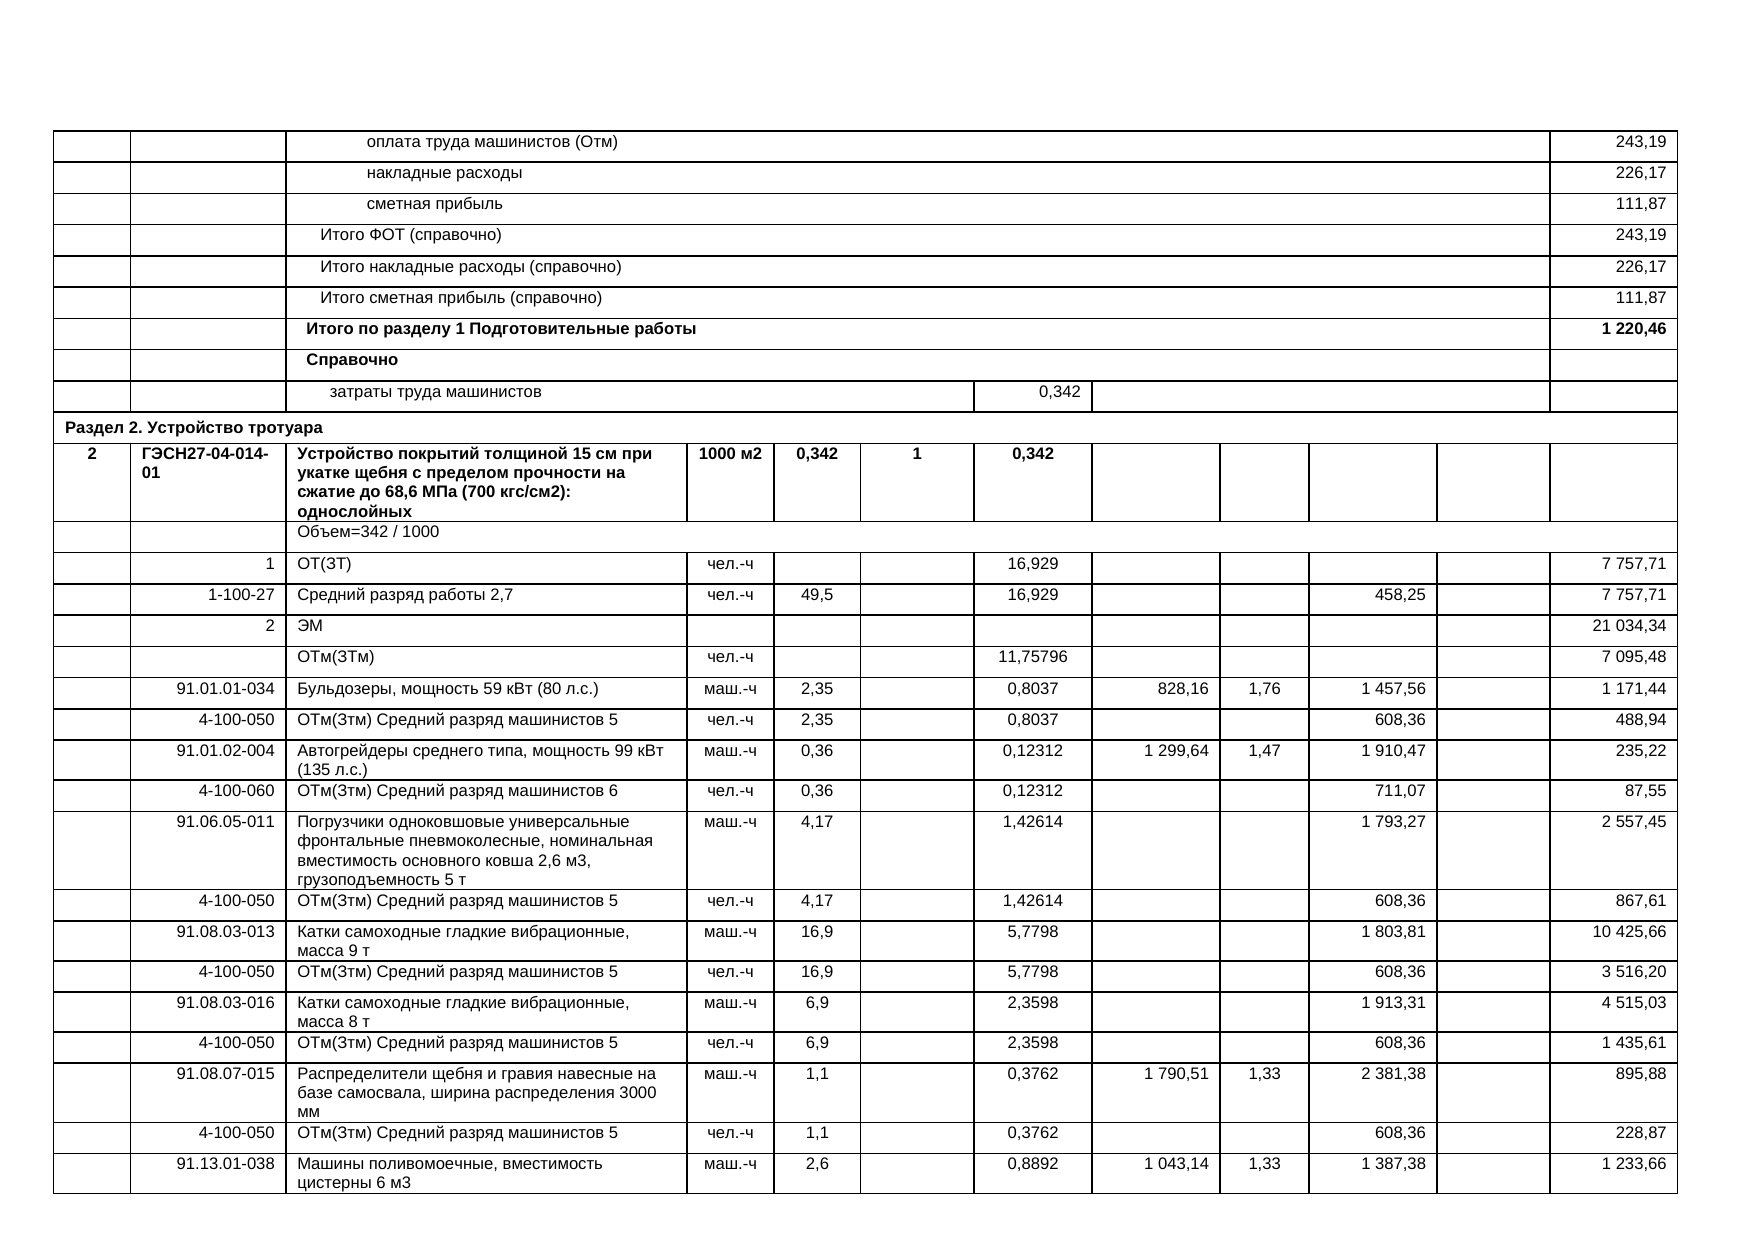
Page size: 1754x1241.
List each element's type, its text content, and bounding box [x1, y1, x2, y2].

table_cell чел.-ч [688, 890, 773, 920]
table_cell 0,36 [775, 741, 860, 779]
table_cell 608,36 [1310, 962, 1436, 991]
table_cell 1 233,66 [1551, 1154, 1677, 1192]
table_cell 4-100-050 [131, 890, 285, 920]
table_cell [1093, 962, 1219, 991]
table_cell ЭМ [287, 616, 686, 646]
table_cell 6,9 [775, 1033, 860, 1062]
table_cell [1221, 962, 1308, 991]
table_cell [861, 922, 973, 960]
table_cell 1 790,51 [1093, 1064, 1219, 1121]
table_cell 1 910,47 [1310, 741, 1436, 779]
table_cell 1,33 [1221, 1154, 1308, 1192]
table_cell 1 [131, 553, 285, 583]
table_cell [1310, 444, 1436, 521]
table_cell 235,22 [1551, 741, 1677, 779]
table_cell [1221, 812, 1308, 889]
table_cell [1551, 382, 1677, 411]
table_cell чел.-ч [688, 585, 773, 614]
table_cell 1,33 [1221, 1064, 1308, 1121]
table_cell [861, 585, 973, 614]
table_cell 1 387,38 [1310, 1154, 1436, 1192]
table_cell Распределители щебня и гравия навесные на базе самосвала, ширина распределения 3000 мм [287, 1064, 686, 1121]
table_cell [54, 781, 130, 811]
table_cell [1438, 1064, 1549, 1121]
table_cell [1221, 553, 1308, 583]
table_cell 0,12312 [975, 741, 1091, 779]
table_cell 1 [861, 444, 973, 521]
table_cell [54, 382, 130, 411]
table_cell 1 803,81 [1310, 922, 1436, 960]
table_cell 10 425,66 [1551, 922, 1677, 960]
table_cell [1093, 1033, 1219, 1062]
table_cell [1221, 993, 1308, 1031]
table_cell 4-100-050 [131, 962, 285, 991]
table_cell [54, 741, 130, 779]
table_cell [1221, 890, 1308, 920]
table_cell [1438, 1154, 1549, 1192]
table_cell [1093, 647, 1219, 677]
table_cell [975, 616, 1091, 646]
table_cell [54, 812, 130, 889]
table_cell оплата труда машинистов (Отм) [287, 132, 1549, 161]
table_cell [1093, 616, 1219, 646]
table_cell 243,19 [1551, 132, 1677, 161]
table_cell [861, 616, 973, 646]
table_cell [54, 288, 130, 317]
table_cell [131, 319, 285, 349]
table_cell 0,8892 [975, 1154, 1091, 1192]
table_cell Итого по разделу 1 Подготовительные работы [287, 319, 1549, 349]
table_cell [861, 1154, 973, 1192]
table_cell [1310, 647, 1436, 677]
table_cell маш.-ч [688, 922, 773, 960]
table_cell [861, 647, 973, 677]
table_cell Раздел 2. Устройство тротуара [54, 413, 1677, 442]
table_cell 2 [54, 444, 130, 521]
table_cell 458,25 [1310, 585, 1436, 614]
table_cell [1221, 1033, 1308, 1062]
table_cell 91.01.01-034 [131, 678, 285, 708]
table_cell 1 043,14 [1093, 1154, 1219, 1192]
table_cell [1438, 678, 1549, 708]
table_cell 608,36 [1310, 1123, 1436, 1153]
table_cell 91.08.03-016 [131, 993, 285, 1031]
table_cell [1438, 647, 1549, 677]
table_cell 2,6 [775, 1154, 860, 1192]
table_cell [54, 553, 130, 583]
table_cell [1093, 812, 1219, 889]
table_cell чел.-ч [688, 962, 773, 991]
table_cell [861, 553, 973, 583]
table_cell 1 171,44 [1551, 678, 1677, 708]
table_cell ОТм(Зтм) Средний разряд машинистов 5 [287, 1123, 686, 1153]
table_cell [861, 962, 973, 991]
table_cell 608,36 [1310, 710, 1436, 739]
table_cell [54, 1064, 130, 1121]
table_cell [1551, 444, 1677, 521]
table_cell 16,9 [775, 922, 860, 960]
table_cell [1093, 922, 1219, 960]
table_cell [131, 647, 285, 677]
table_cell 91.08.03-013 [131, 922, 285, 960]
table_cell 5,7798 [975, 962, 1091, 991]
table_cell маш.-ч [688, 1154, 773, 1192]
table_cell 111,87 [1551, 194, 1677, 224]
table_cell 7 757,71 [1551, 585, 1677, 614]
table_cell [54, 522, 130, 552]
table_cell [1438, 741, 1549, 779]
table_cell [1438, 616, 1549, 646]
table_cell [1221, 1123, 1308, 1153]
table_cell [1093, 553, 1219, 583]
table_cell [1093, 781, 1219, 811]
table_cell сметная прибыль [287, 194, 1549, 224]
table_cell ОТ(ЗТ) [287, 553, 686, 583]
table_cell [1221, 585, 1308, 614]
table_cell 711,07 [1310, 781, 1436, 811]
table_cell [1438, 585, 1549, 614]
table_cell чел.-ч [688, 1123, 773, 1153]
table_cell 4-100-060 [131, 781, 285, 811]
table_cell [54, 257, 130, 286]
table_cell [1093, 890, 1219, 920]
table_cell [131, 382, 285, 411]
table_cell 11,75796 [975, 647, 1091, 677]
table_cell Погрузчики одноковшовые универсальные фронтальные пневмоколесные, номинальная вместимость основного ковша 2,6 м3, грузоподъемность 5 т [287, 812, 686, 889]
table_cell маш.-ч [688, 678, 773, 708]
table_cell 91.01.02-004 [131, 741, 285, 779]
table_cell 3 516,20 [1551, 962, 1677, 991]
table_cell 0,3762 [975, 1123, 1091, 1153]
table_cell [54, 132, 130, 161]
table_cell 1,47 [1221, 741, 1308, 779]
table_cell 91.08.07-015 [131, 1064, 285, 1121]
table_cell накладные расходы [287, 163, 1549, 192]
table_cell 87,55 [1551, 781, 1677, 811]
table_cell [131, 257, 285, 286]
table_cell [54, 890, 130, 920]
table_cell [1221, 922, 1308, 960]
table_cell [1438, 922, 1549, 960]
table_cell 5,7798 [975, 922, 1091, 960]
table_cell ОТм(Зтм) Средний разряд машинистов 5 [287, 962, 686, 991]
table_cell [54, 1033, 130, 1062]
table_cell [861, 678, 973, 708]
table_cell 0,3762 [975, 1064, 1091, 1121]
table_cell [1438, 553, 1549, 583]
table_cell 91.13.01-038 [131, 1154, 285, 1192]
table_cell [54, 194, 130, 224]
table_cell 2 557,45 [1551, 812, 1677, 889]
table_cell 226,17 [1551, 257, 1677, 286]
table_cell [54, 350, 130, 380]
table_cell [131, 132, 285, 161]
table_cell 4-100-050 [131, 1033, 285, 1062]
table_cell [54, 1154, 130, 1192]
table_cell 0,342 [975, 444, 1091, 521]
table_cell маш.-ч [688, 993, 773, 1031]
table_cell Катки самоходные гладкие вибрационные, масса 8 т [287, 993, 686, 1031]
table_cell 1000 м2 [688, 444, 773, 521]
table_cell [1438, 1033, 1549, 1062]
table_cell 111,87 [1551, 288, 1677, 317]
table_cell [54, 922, 130, 960]
table_cell [54, 710, 130, 739]
table_cell [54, 319, 130, 349]
table_cell [1438, 1123, 1549, 1153]
table_cell 2 [131, 616, 285, 646]
table_cell [1221, 616, 1308, 646]
table_cell ОТм(Зтм) Средний разряд машинистов 5 [287, 890, 686, 920]
table_cell [131, 194, 285, 224]
table_cell [1438, 444, 1549, 521]
table_cell чел.-ч [688, 553, 773, 583]
table_cell [54, 225, 130, 255]
table_cell 1 457,56 [1310, 678, 1436, 708]
table_cell [775, 553, 860, 583]
table_cell ОТм(ЗТм) [287, 647, 686, 677]
table_cell 1 299,64 [1093, 741, 1219, 779]
table_cell 49,5 [775, 585, 860, 614]
table_cell 1,42614 [975, 890, 1091, 920]
table_cell Итого ФОТ (справочно) [287, 225, 1549, 255]
table_cell [1438, 993, 1549, 1031]
table_cell 6,9 [775, 993, 860, 1031]
table_cell 0,12312 [975, 781, 1091, 811]
table_cell [861, 1033, 973, 1062]
table_cell [1438, 812, 1549, 889]
table_cell [54, 993, 130, 1031]
table_cell [1310, 616, 1436, 646]
table_cell [775, 647, 860, 677]
table_cell ОТм(Зтм) Средний разряд машинистов 6 [287, 781, 686, 811]
table_cell [131, 522, 285, 552]
table_cell [1438, 962, 1549, 991]
table_cell ОТм(Зтм) Средний разряд машинистов 5 [287, 710, 686, 739]
table_cell 4-100-050 [131, 1123, 285, 1153]
table_cell маш.-ч [688, 1064, 773, 1121]
table_cell 0,8037 [975, 678, 1091, 708]
table_cell [131, 225, 285, 255]
table_cell чел.-ч [688, 781, 773, 811]
table_cell 0,342 [775, 444, 860, 521]
table_cell ГЭСН27-04-014-01 [131, 444, 285, 521]
table_cell [1438, 781, 1549, 811]
table_cell [861, 1064, 973, 1121]
table_cell [1093, 993, 1219, 1031]
table_cell 0,342 [975, 382, 1091, 411]
table_cell Итого накладные расходы (справочно) [287, 257, 1549, 286]
table_cell 828,16 [1093, 678, 1219, 708]
table_cell 608,36 [1310, 1033, 1436, 1062]
table_cell 7 757,71 [1551, 553, 1677, 583]
table_cell 0,8037 [975, 710, 1091, 739]
table_cell затраты труда машинистов [287, 382, 973, 411]
table_cell ОТм(Зтм) Средний разряд машинистов 5 [287, 1033, 686, 1062]
table_cell Бульдозеры, мощность 59 кВт (80 л.с.) [287, 678, 686, 708]
table_cell 4-100-050 [131, 710, 285, 739]
table_cell 1,1 [775, 1123, 860, 1153]
table_cell 608,36 [1310, 890, 1436, 920]
table_cell [1438, 710, 1549, 739]
table_cell [1093, 585, 1219, 614]
table_cell [54, 1123, 130, 1153]
table_cell [131, 350, 285, 380]
table_cell [1551, 350, 1677, 380]
table_cell [1221, 444, 1308, 521]
table_cell [861, 741, 973, 779]
table_cell Автогрейдеры среднего типа, мощность 99 кВт (135 л.с.) [287, 741, 686, 779]
table_cell 7 095,48 [1551, 647, 1677, 677]
table_cell [1221, 781, 1308, 811]
table_cell 243,19 [1551, 225, 1677, 255]
table_cell 2,3598 [975, 993, 1091, 1031]
table_cell [1093, 382, 1549, 411]
table_cell 488,94 [1551, 710, 1677, 739]
table_cell 4,17 [775, 890, 860, 920]
table_cell чел.-ч [688, 710, 773, 739]
table_cell 1 793,27 [1310, 812, 1436, 889]
table_cell 1,42614 [975, 812, 1091, 889]
table_cell Машины поливомоечные, вместимость цистерны 6 м3 [287, 1154, 686, 1192]
table_cell Устройство покрытий толщиной 15 см при укатке щебня с пределом прочности на сжатие до 68,6 МПа (700 кгс/см2): однослойных [287, 444, 686, 521]
table_cell 1 220,46 [1551, 319, 1677, 349]
table_cell 4 515,03 [1551, 993, 1677, 1031]
table_cell 895,88 [1551, 1064, 1677, 1121]
table_cell 226,17 [1551, 163, 1677, 192]
table_cell [861, 1123, 973, 1153]
table_cell 867,61 [1551, 890, 1677, 920]
table_cell 1 913,31 [1310, 993, 1436, 1031]
table_cell [1221, 647, 1308, 677]
table_cell 16,929 [975, 553, 1091, 583]
table_cell [861, 812, 973, 889]
table_cell 1-100-27 [131, 585, 285, 614]
table_cell 2,35 [775, 710, 860, 739]
table_cell [861, 993, 973, 1031]
table_cell 1,76 [1221, 678, 1308, 708]
table_cell чел.-ч [688, 647, 773, 677]
table_cell 1 435,61 [1551, 1033, 1677, 1062]
table_cell 4,17 [775, 812, 860, 889]
table_cell чел.-ч [688, 1033, 773, 1062]
table_cell [861, 710, 973, 739]
table_cell Объем=342 / 1000 [287, 522, 1677, 552]
table_cell [131, 163, 285, 192]
table_cell Средний разряд работы 2,7 [287, 585, 686, 614]
table_cell [131, 288, 285, 317]
table_cell [54, 678, 130, 708]
table_cell 228,87 [1551, 1123, 1677, 1153]
table_cell [1093, 444, 1219, 521]
table_cell 2,35 [775, 678, 860, 708]
table_cell [1093, 1123, 1219, 1153]
table_cell [1093, 710, 1219, 739]
table_cell 2 381,38 [1310, 1064, 1436, 1121]
table_cell [1438, 890, 1549, 920]
table_cell маш.-ч [688, 812, 773, 889]
table_cell [54, 962, 130, 991]
table_cell [54, 647, 130, 677]
table_cell 91.06.05-011 [131, 812, 285, 889]
table_cell [54, 616, 130, 646]
table_cell 21 034,34 [1551, 616, 1677, 646]
table_cell [1221, 710, 1308, 739]
table_cell 1,1 [775, 1064, 860, 1121]
table_cell маш.-ч [688, 741, 773, 779]
table_cell [775, 616, 860, 646]
table_cell 0,36 [775, 781, 860, 811]
table_cell [54, 163, 130, 192]
table_cell 16,9 [775, 962, 860, 991]
table_cell [688, 616, 773, 646]
table_cell [861, 890, 973, 920]
table_cell Справочно [287, 350, 1549, 380]
table_cell Итого сметная прибыль (справочно) [287, 288, 1549, 317]
table_cell [861, 781, 973, 811]
table_cell [54, 585, 130, 614]
table_cell 16,929 [975, 585, 1091, 614]
table_cell 2,3598 [975, 1033, 1091, 1062]
table_cell Катки самоходные гладкие вибрационные, масса 9 т [287, 922, 686, 960]
table_cell [1310, 553, 1436, 583]
